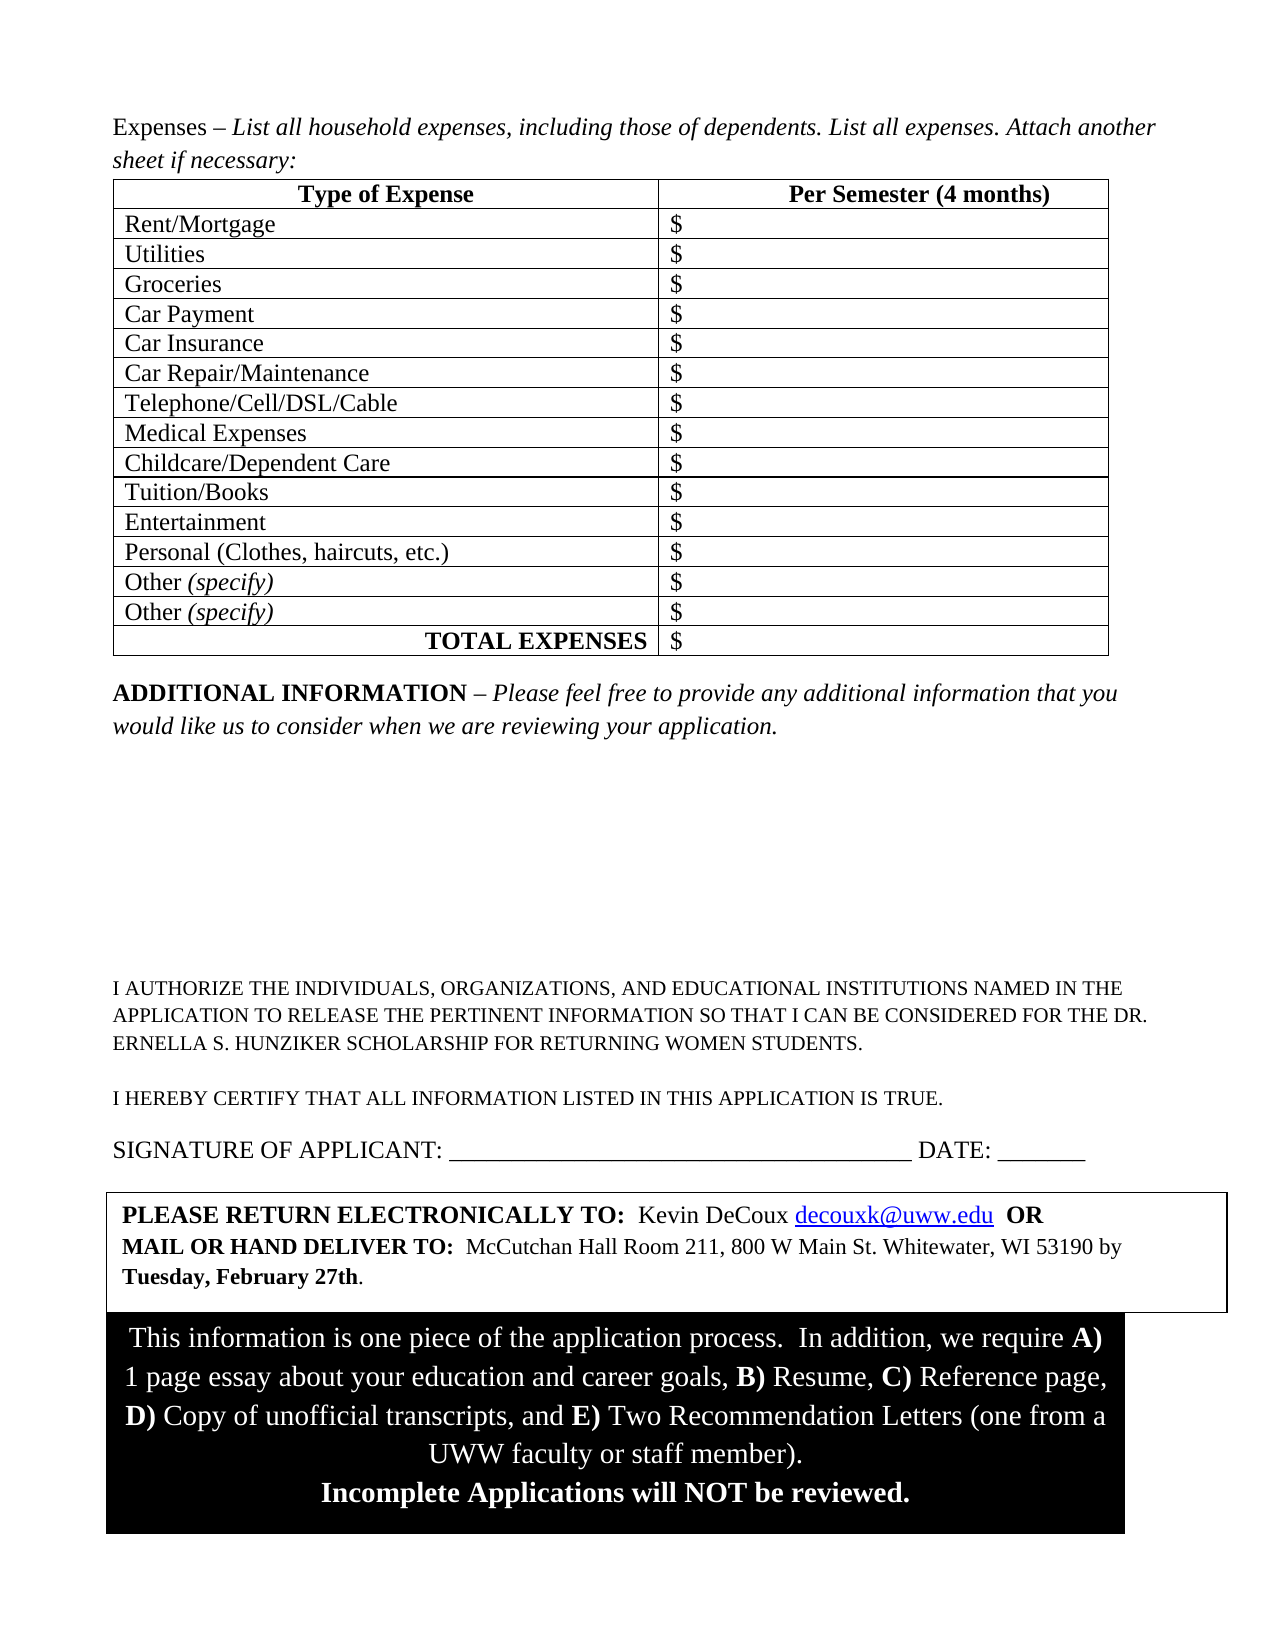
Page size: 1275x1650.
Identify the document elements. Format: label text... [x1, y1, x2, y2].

table_header Per Semester (4 months) [659, 180, 1108, 208]
table_cell Rent/Mortgage [114, 209, 658, 238]
text I AUTHORIZE THE INDIVIDUALS, ORGANIZATIONS, AND EDUCATIONAL INSTITUTIONS NAMED IN THE APPLICATION TO RELEASE THE PERTINENT INFORMATION SO THAT I CAN BE CONSIDERED FOR THE DR. ERNELLA S. HUNZIKER SCHOLARSHIP FOR RETURNING WOMEN STUDENTS. [112, 975, 1162, 1055]
table_cell Medical Expenses [114, 418, 658, 447]
table_cell Childcare/Dependent Care [114, 448, 658, 476]
table_cell Car Repair/Maintenance [114, 358, 658, 387]
text I HEREBY CERTIFY THAT ALL INFORMATION LISTED IN THIS APPLICATION IS TRUE. [112, 1086, 1162, 1110]
table_cell Car Payment [114, 299, 658, 327]
table_cell $ [659, 448, 1108, 476]
table_cell Car Insurance [114, 329, 658, 357]
text Expenses – List all household expenses, including those of dependents. List all expenses. Attach another sheet if necessary: [112, 112, 1162, 174]
table_cell Entertainment [114, 507, 658, 536]
text ADDITIONAL INFORMATION – Please feel free to provide any additional information that you would like us to consider when we are reviewing your application. [112, 678, 1162, 740]
table_cell $ [659, 209, 1108, 238]
table_cell TOTAL EXPENSES [114, 626, 658, 655]
table_cell $ [659, 537, 1108, 566]
table_cell $ [659, 239, 1108, 268]
table_cell $ [659, 388, 1108, 417]
table_cell Groceries [114, 269, 658, 298]
table_cell $ [659, 418, 1108, 447]
text SIGNATURE OF APPLICANT: _____________________________________ DATE: _______ [112, 1135, 1162, 1164]
table_cell $ [659, 567, 1108, 596]
table_cell Telephone/Cell/DSL/Cable [114, 388, 658, 417]
table_cell $ [659, 507, 1108, 536]
table_cell $ [659, 626, 1108, 655]
table_cell $ [659, 329, 1108, 357]
table_cell $ [659, 597, 1108, 625]
table_cell $ [659, 299, 1108, 327]
table_cell $ [659, 358, 1108, 387]
table_cell Other (specify) [114, 567, 658, 596]
table_cell Tuition/Books [114, 478, 658, 506]
table_cell $ [659, 478, 1108, 506]
table_header Type of Expense [114, 180, 658, 208]
table_cell Utilities [114, 239, 658, 268]
table_cell Other (specify) [114, 597, 658, 625]
table_cell Personal (Clothes, haircuts, etc.) [114, 537, 658, 566]
table_cell $ [659, 269, 1108, 298]
